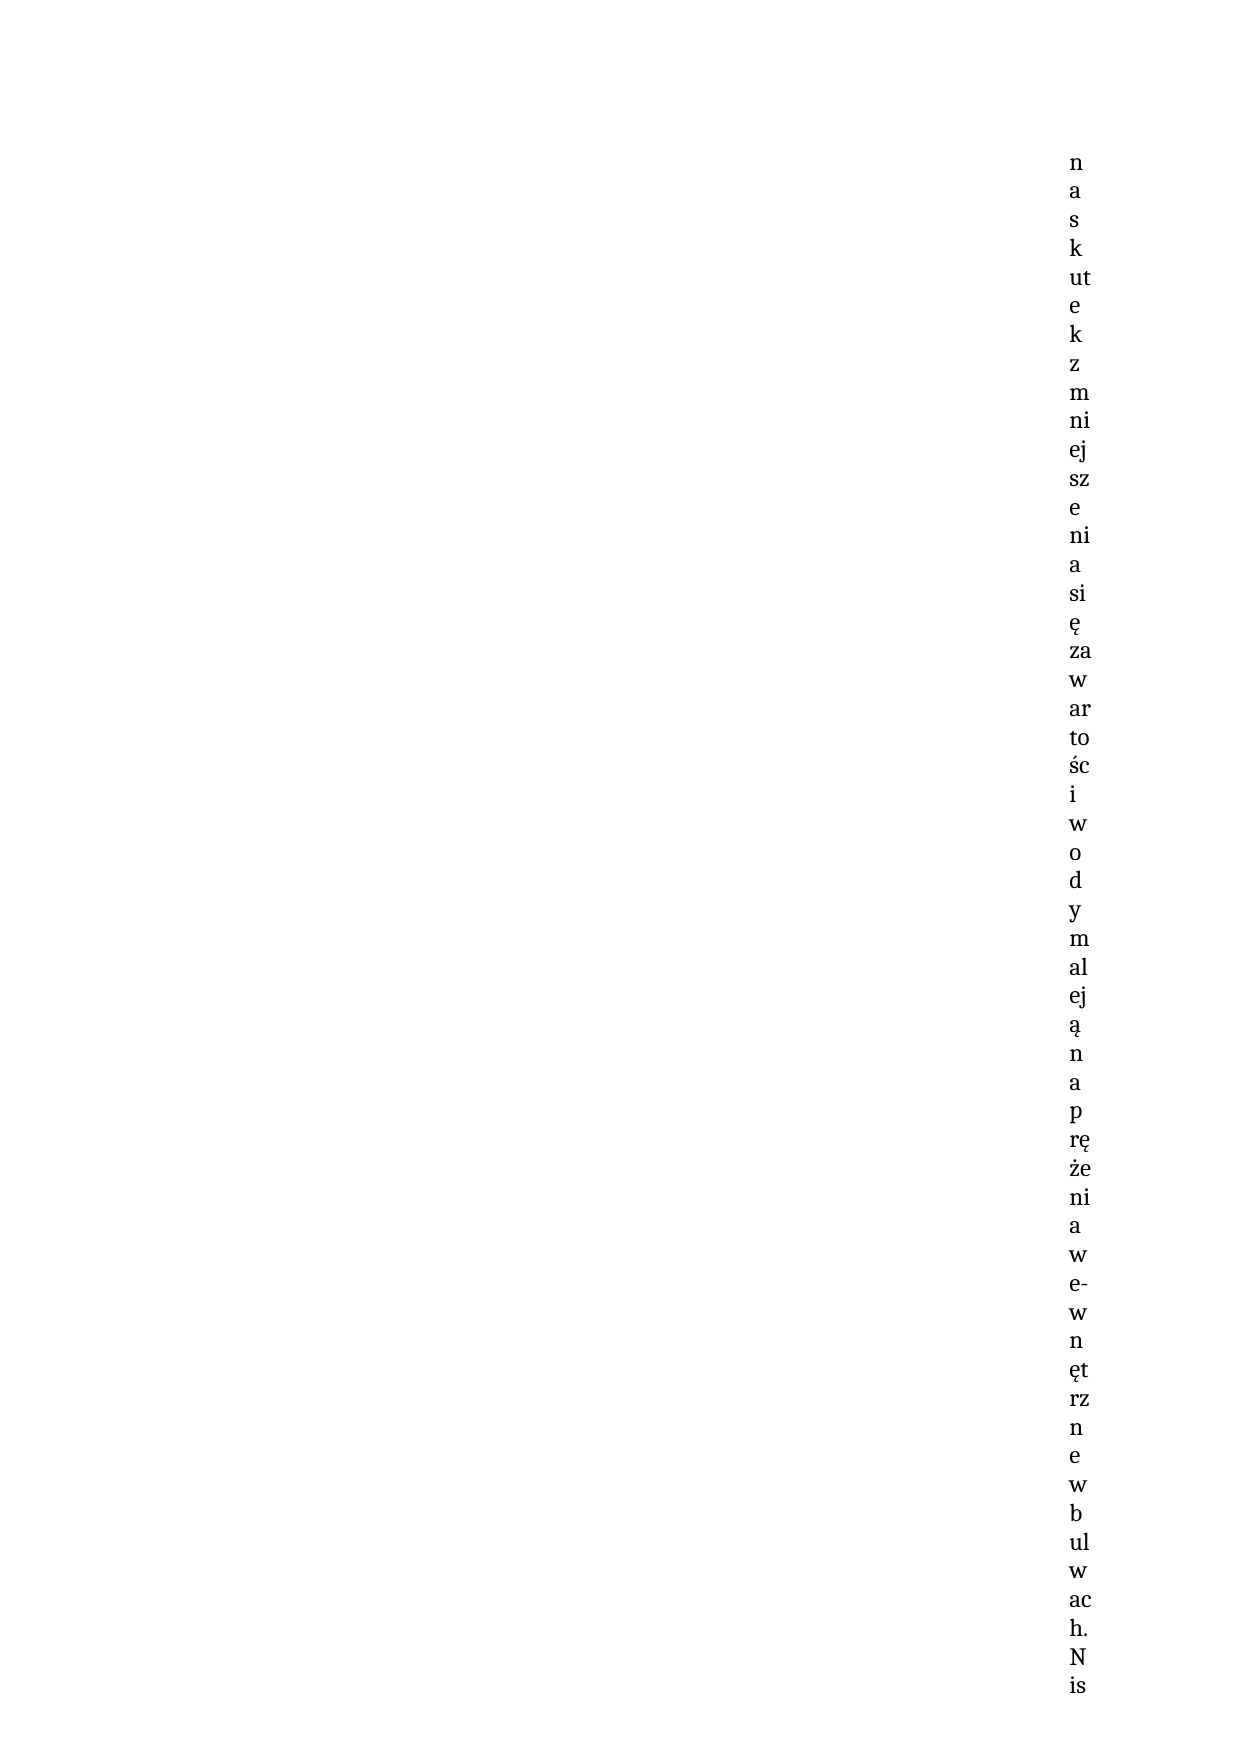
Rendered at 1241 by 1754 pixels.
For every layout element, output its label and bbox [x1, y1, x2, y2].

text [1069, 147, 1092, 1700]
